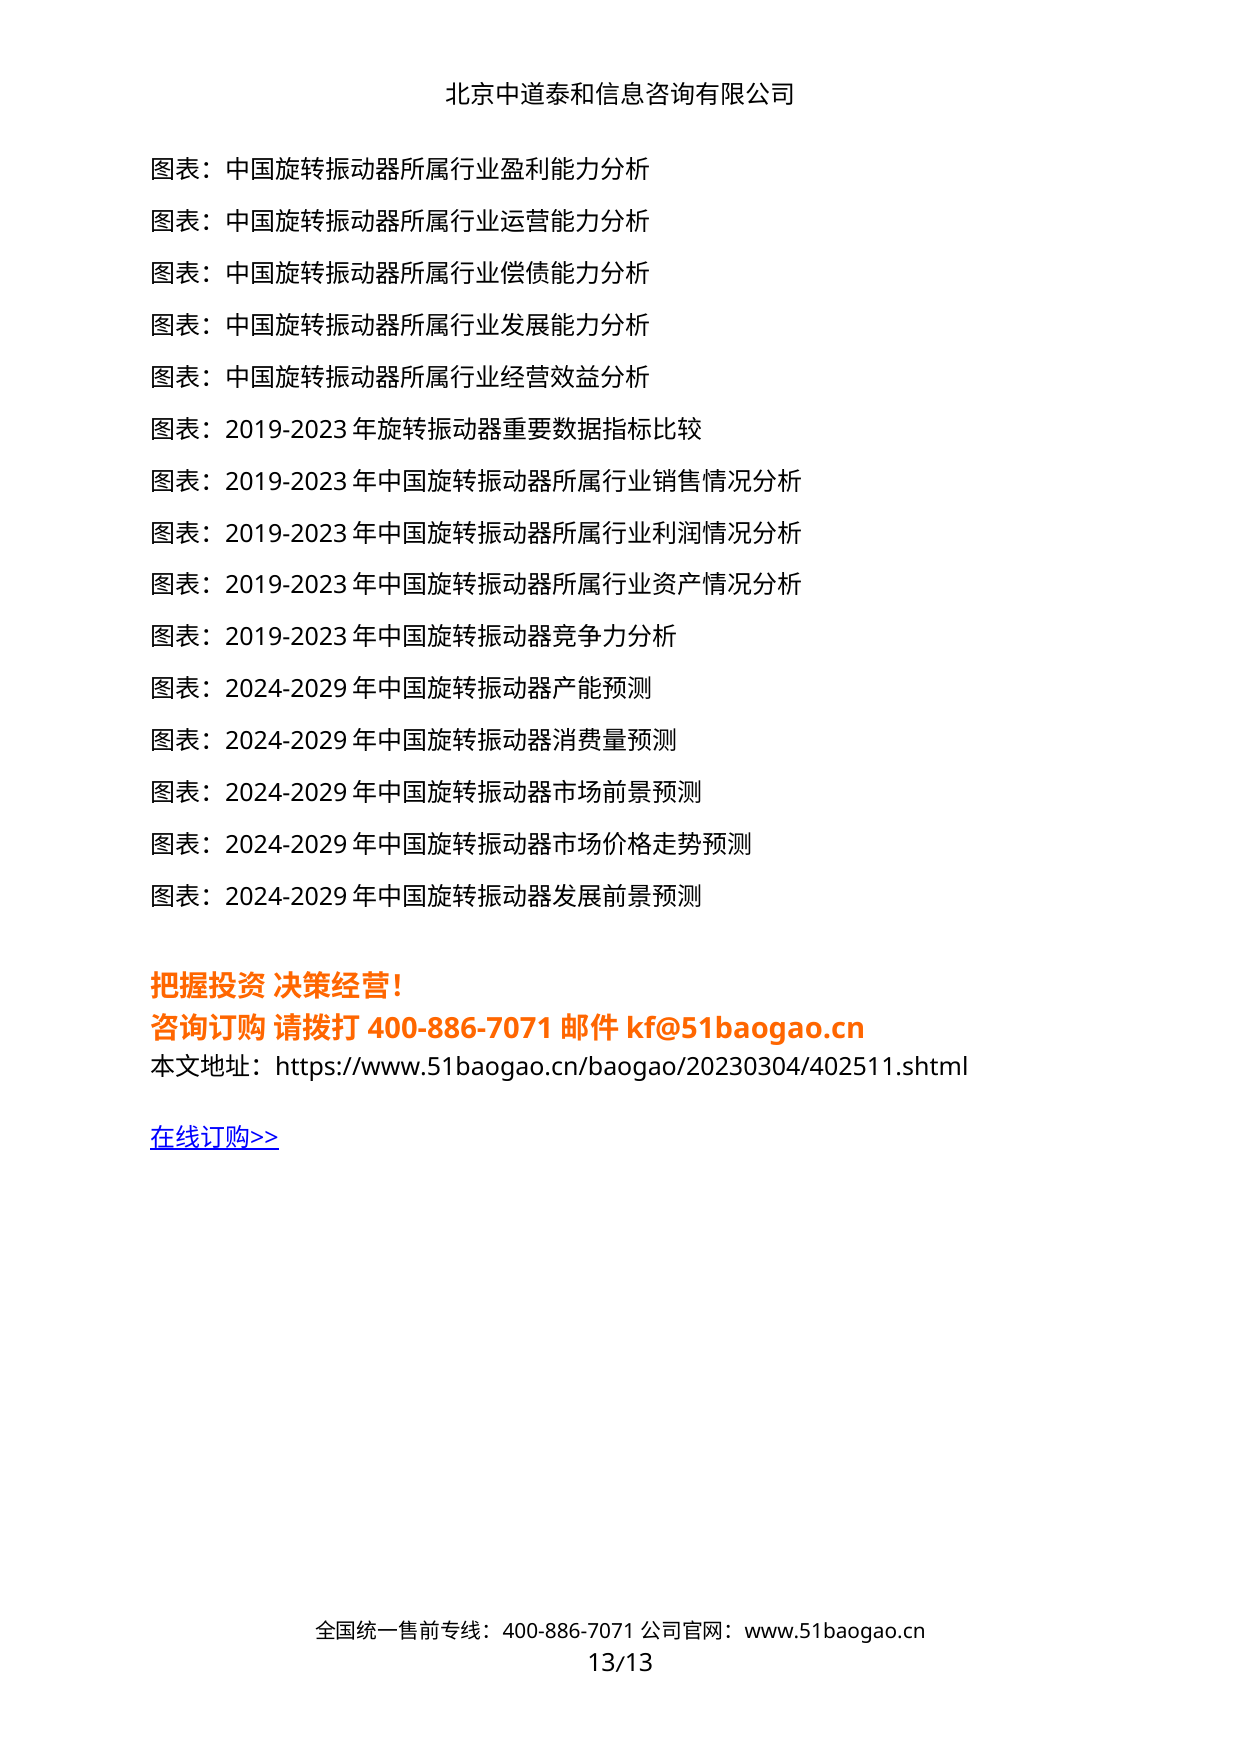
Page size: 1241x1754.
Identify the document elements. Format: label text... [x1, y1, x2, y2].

text 把握投资 决策经营！咨询订购 请拨打 400-886-7071 邮件 kf@51baogao.cn本文地址：https://www.51baogao.cn/baogao/20230304/402511.shtml [150, 928, 1090, 1083]
text 图表：2019-2023年中国旋转振动器所属行业利润情况分析 [150, 513, 1090, 549]
text 图表：中国旋转振动器所属行业运营能力分析 [150, 202, 1090, 238]
text 图表：2024-2029年中国旋转振动器发展前景预测 [150, 876, 1090, 912]
text 图表：2024-2029年中国旋转振动器市场前景预测 [150, 772, 1090, 809]
text 图表：2019-2023年中国旋转振动器所属行业销售情况分析 [150, 461, 1090, 497]
text 图表：2024-2029年中国旋转振动器市场价格走势预测 [150, 824, 1090, 861]
text 图表：中国旋转振动器所属行业发展能力分析 [150, 306, 1090, 342]
text 图表：2024-2029年中国旋转振动器消费量预测 [150, 721, 1090, 757]
text 图表：2019-2023年中国旋转振动器所属行业资产情况分析 [150, 565, 1090, 601]
text 图表：中国旋转振动器所属行业盈利能力分析 [150, 150, 1090, 186]
text 图表：2019-2023年中国旋转振动器竞争力分析 [150, 617, 1090, 653]
text 在线订购>> [150, 1083, 1090, 1153]
text 图表：2019-2023年旋转振动器重要数据指标比较 [150, 409, 1090, 446]
text 图表：中国旋转振动器所属行业偿债能力分析 [150, 254, 1090, 290]
text 图表：2024-2029年中国旋转振动器产能预测 [150, 669, 1090, 705]
text 图表：中国旋转振动器所属行业经营效益分析 [150, 357, 1090, 394]
